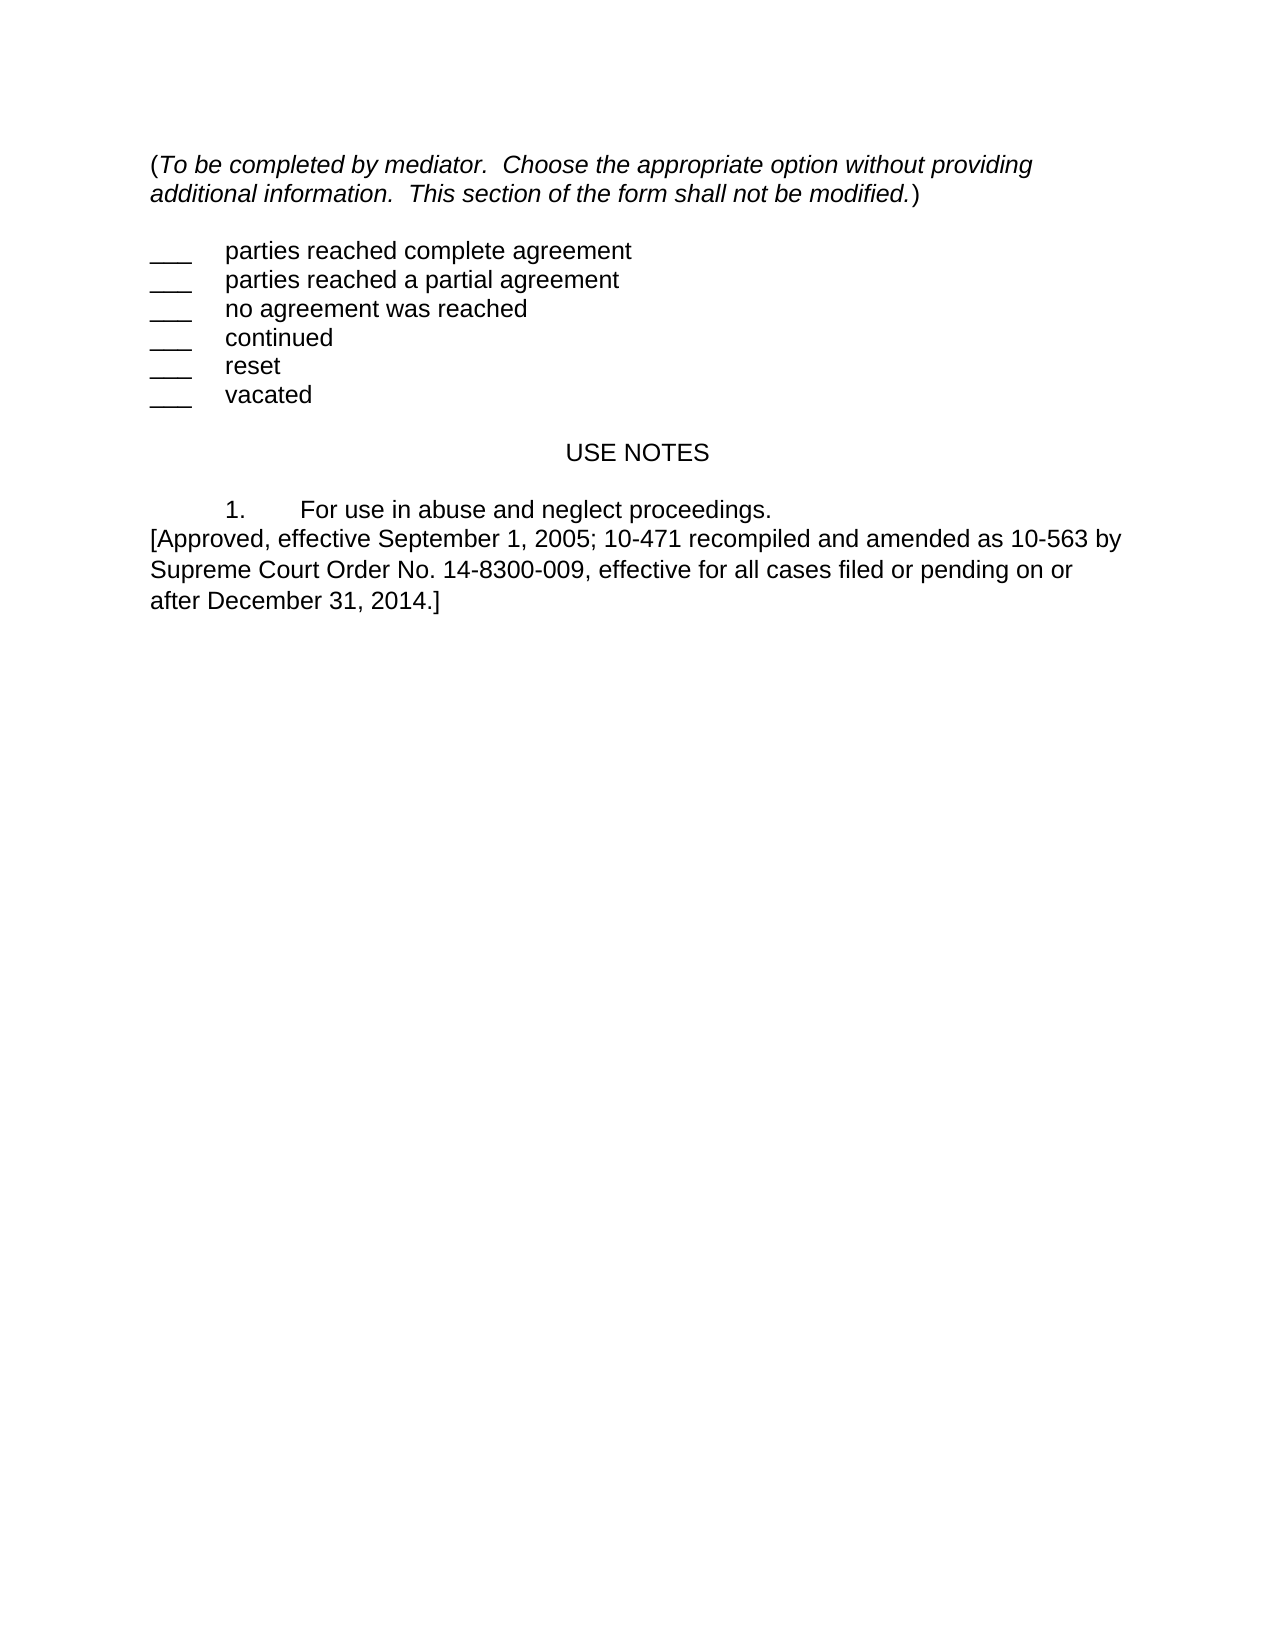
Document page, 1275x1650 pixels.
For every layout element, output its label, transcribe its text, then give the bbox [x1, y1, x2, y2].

text (To be completed by mediator. Choose the appropriate option without providing additional information. This section of the form shall not be modified.) [150, 150, 1125, 207]
text USE NOTES [150, 437, 1125, 466]
text ___ reset [150, 351, 1125, 380]
text ___ no agreement was reached [150, 294, 1125, 322]
text [Approved, effective September 1, 2005; 10-471 recompiled and amended as 10-563 by Supreme Court Order No. 14-8300-009, effective for all cases filed or pending on or after December 31, 2014.] [150, 524, 1125, 614]
text ___ parties reached a partial agreement [150, 265, 1125, 294]
text ___ parties reached complete agreement [150, 236, 1125, 265]
text ___ vacated [150, 380, 1125, 409]
text 1. For use in abuse and neglect proceedings. [150, 495, 1125, 524]
text ___ continued [150, 322, 1125, 351]
